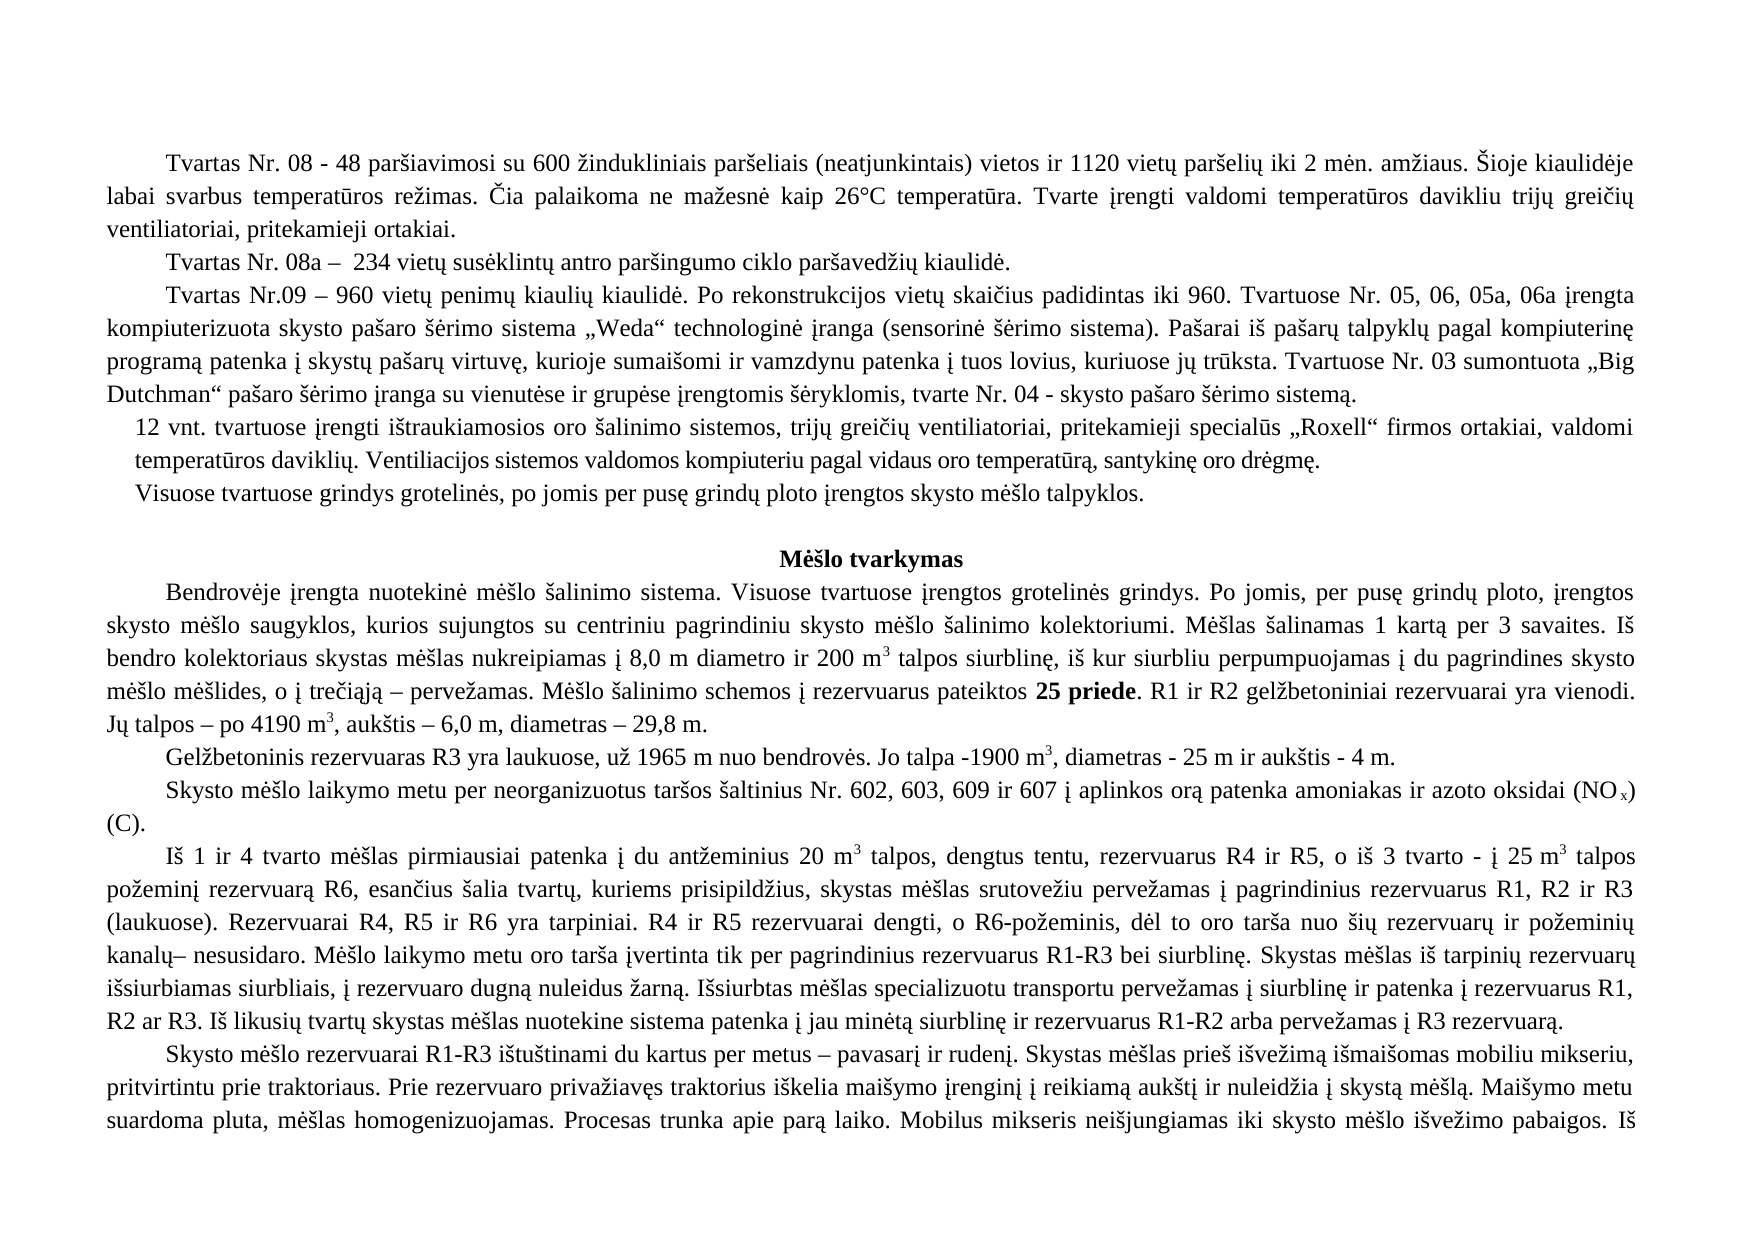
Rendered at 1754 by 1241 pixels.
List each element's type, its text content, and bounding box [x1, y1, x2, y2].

text Tvartas Nr. 08 - 48 paršiavimosi su 600 žindukliniais paršeliais (neatjunkintais) vietos ir 1120 vietų paršelių iki 2 mėn. amžiaus. Šioje kiaulidėje labai svarbus temperatūros režimas. Čia palaikoma ne mažesnė kaip 26°C temperatūra. Tvarte įrengti valdomi temperatūros davikliu trijų greičių ventiliatoriai, pritekamieji ortakiai. [106, 148, 1636, 242]
text Bendrovėje įrengta nuotekinė mėšlo šalinimo sistema. Visuose tvartuose įrengtos grotelinės grindys. Po jomis, per pusę grindų ploto, įrengtos skysto mėšlo saugyklos, kurios sujungtos su centriniu pagrindiniu skysto mėšlo šalinimo kolektoriumi. Mėšlas šalinamas 1 kartą per 3 savaites. Iš bendro kolektoriaus skystas mėšlas nukreipiamas į 8,0 m diametro ir 200 m3 talpos siurblinę, iš kur siurbliu perpumpuojamas į du pagrindines skysto mėšlo mėšlides, o į trečiąją – pervežamas. Mėšlo šalinimo schemos į rezervuarus pateiktos 25 priede. R1 ir R2 gelžbetoniniai rezervuarai yra vienodi. Jų talpos – po 4190 m3, aukštis – 6,0 m, diametras – 29,8 m. [106, 577, 1636, 738]
text 12 vnt. tvartuose įrengti ištraukiamosios oro šalinimo sistemos, trijų greičių ventiliatoriai, pritekamieji specialūs „Roxell“ firmos ortakiai, valdomi temperatūros daviklių. Ventiliacijos sistemos valdomos kompiuteriu pagal vidaus oro temperatūrą, santykinę oro drėgmę. [134, 412, 1636, 474]
text Skysto mėšlo laikymo metu per neorganizuotus taršos šaltinius Nr. 602, 603, 609 ir 607 į aplinkos orą patenka amoniakas ir azoto oksidai (NOx)(C). [106, 775, 1636, 837]
text Gelžbetoninis rezervuaras R3 yra laukuose, už 1965 m nuo bendrovės. Jo talpa -1900 m3, diametras - 25 m ir aukštis - 4 m. [106, 742, 1636, 771]
text Visuose tvartuose grindys grotelinės, po jomis per pusę grindų ploto įrengtos skysto mėšlo talpyklos. [134, 478, 1636, 507]
text Iš 1 ir 4 tvarto mėšlas pirmiausiai patenka į du antžeminius 20 m3 talpos, dengtus tentu, rezervuarus R4 ir R5, o iš 3 tvarto - į 25 m3 talpos požeminį rezervuarą R6, esančius šalia tvartų, kuriems prisipildžius, skystas mėšlas srutovežiu pervežamas į pagrindinius rezervuarus R1, R2 ir R3 (laukuose). Rezervuarai R4, R5 ir R6 yra tarpiniai. R4 ir R5 rezervuarai dengti, o R6-požeminis, dėl to oro tarša nuo šių rezervuarų ir požeminių kanalų– nesusidaro. Mėšlo laikymo metu oro tarša įvertinta tik per pagrindinius rezervuarus R1-R3 bei siurblinę. Skystas mėšlas iš tarpinių rezervuarų išsiurbiamas siurbliais, į rezervuaro dugną nuleidus žarną. Išsiurbtas mėšlas specializuotu transportu pervežamas į siurblinę ir patenka į rezervuarus R1, R2 ar R3. Iš likusių tvartų skystas mėšlas nuotekine sistema patenka į jau minėtą siurblinę ir rezervuarus R1-R2 arba pervežamas į R3 rezervuarą. [106, 841, 1636, 1035]
text Mėšlo tvarkymas [106, 544, 1636, 573]
text Tvartas Nr. 08a – 234 vietų susėklintų antro paršingumo ciklo paršavedžių kiaulidė. [106, 247, 1636, 276]
text Tvartas Nr.09 – 960 vietų penimų kiaulių kiaulidė. Po rekonstrukcijos vietų skaičius padidintas iki 960. Tvartuose Nr. 05, 06, 05a, 06a įrengta kompiuterizuota skysto pašaro šėrimo sistema „Weda“ technologinė įranga (sensorinė šėrimo sistema). Pašarai iš pašarų talpyklų pagal kompiuterinę programą patenka į skystų pašarų virtuvę, kurioje sumaišomi ir vamzdynu patenka į tuos lovius, kuriuose jų trūksta. Tvartuose Nr. 03 sumontuota „Big Dutchman“ pašaro šėrimo įranga su vienutėse ir grupėse įrengtomis šėryklomis, tvarte Nr. 04 - skysto pašaro šėrimo sistemą. [106, 280, 1636, 408]
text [106, 1039, 1636, 1134]
